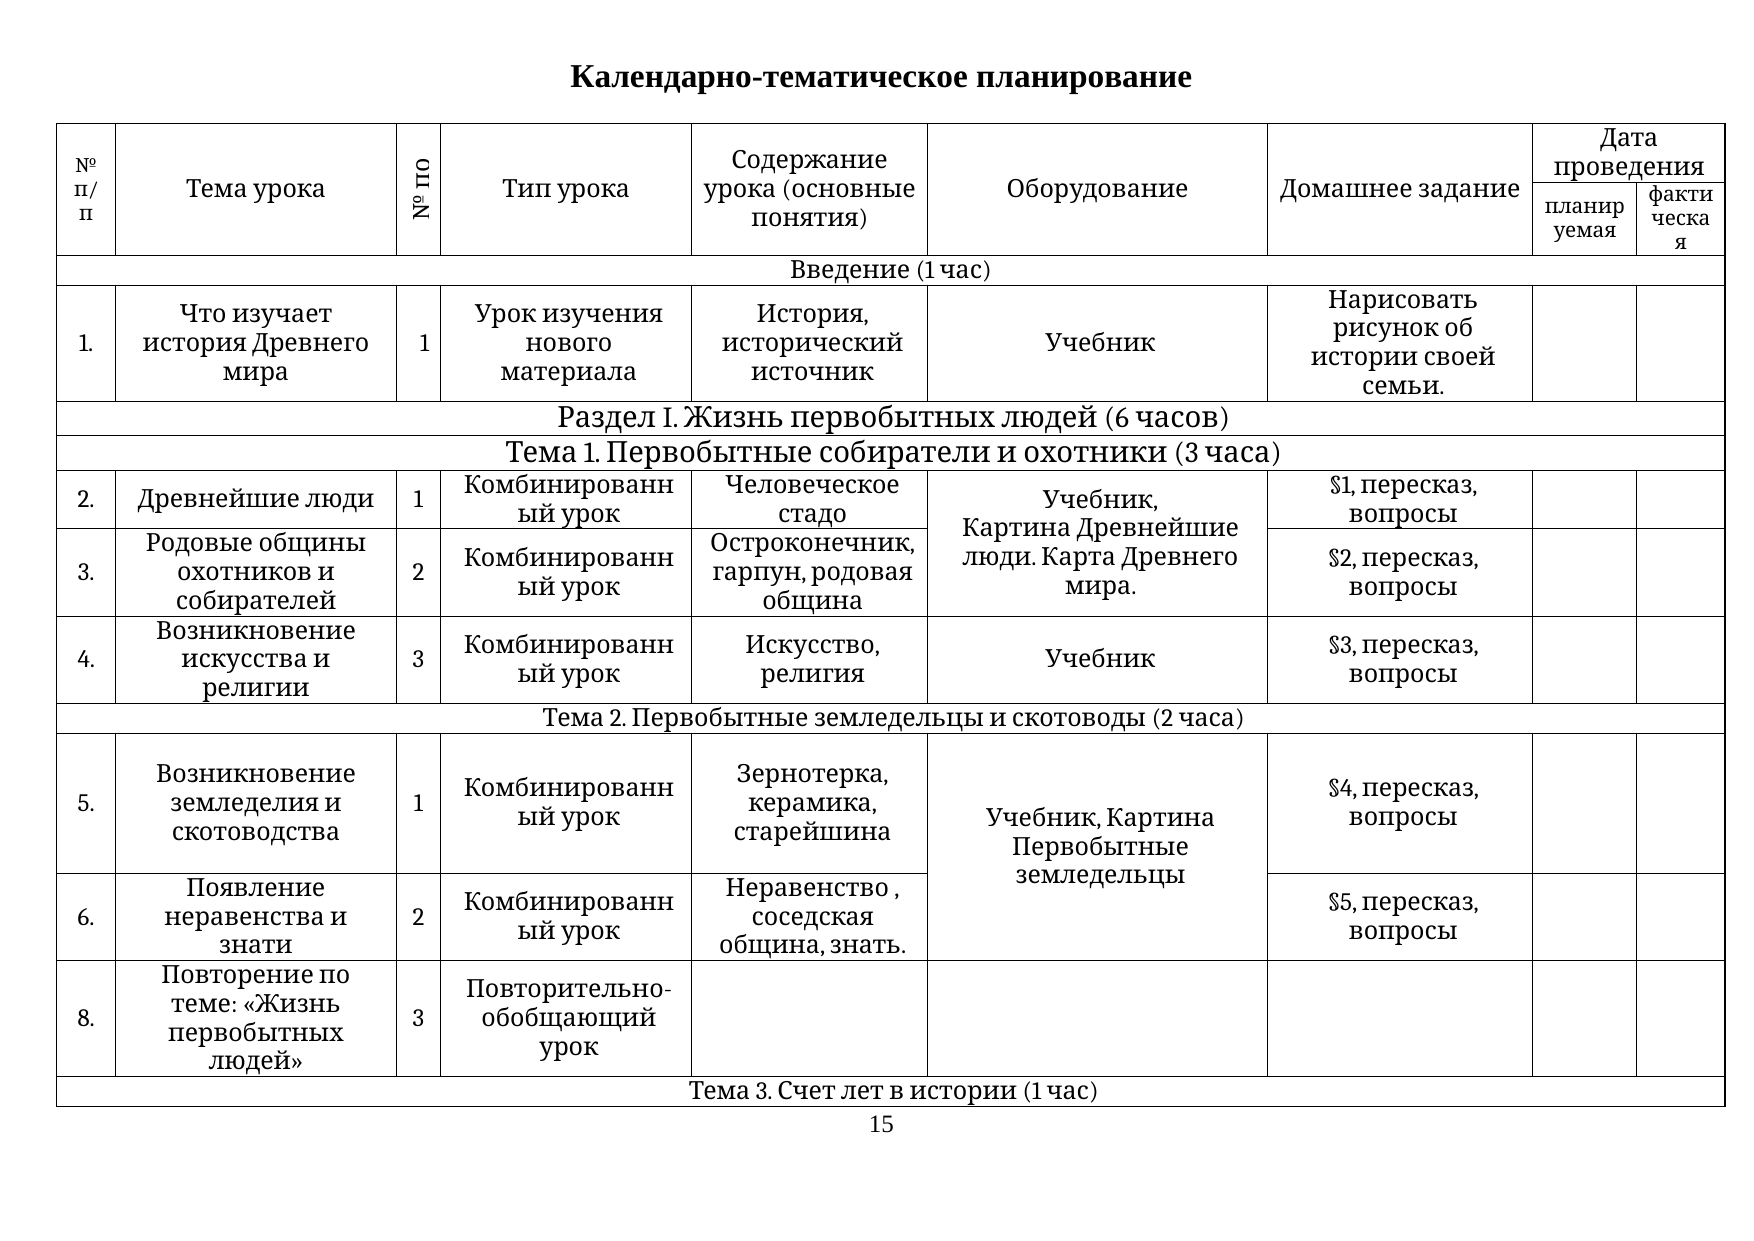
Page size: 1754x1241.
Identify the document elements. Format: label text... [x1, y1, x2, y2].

table_cell фактическая [1637, 183, 1724, 255]
table_cell 3 [397, 617, 440, 703]
table_cell §4, пересказ, вопросы [1268, 734, 1532, 873]
table_cell 1 [397, 734, 440, 873]
table_cell 1 [397, 286, 440, 401]
table_cell Тема 2. Первобытные земледельцы и скотоводы (2 часа) [57, 704, 1724, 733]
table_cell История, исторический источник [692, 286, 927, 401]
table_cell Комбинированный урок [441, 734, 691, 873]
table_cell планируемая [1533, 183, 1636, 255]
table_cell Комбинированный урок [441, 471, 691, 528]
table_cell Появление неравенства и знати [116, 874, 396, 960]
table_cell [1268, 961, 1532, 1076]
table_cell [1637, 617, 1724, 703]
table_cell [1637, 874, 1724, 960]
table_cell Зернотерка, керамика, старейшина [692, 734, 927, 873]
table_header № п/п [57, 124, 115, 255]
table_cell §3, пересказ, вопросы [1268, 617, 1532, 703]
table_cell [1637, 286, 1724, 401]
table_cell 1 [397, 471, 440, 528]
table_cell Нарисовать рисунок об истории своей семьи. [1268, 286, 1532, 401]
table_cell 1. [57, 286, 115, 401]
table_header Дата проведения [1533, 124, 1724, 182]
table_cell 6. [57, 874, 115, 960]
table_cell [1533, 529, 1636, 616]
table_cell Тема 3. Счет лет в истории (1 час) [57, 1077, 1724, 1106]
table_cell Учебник, Картина Древнейшие люди. Карта Древнего мира. [928, 471, 1267, 616]
table_cell [1533, 617, 1636, 703]
text Календарно-тематическое планирование [56, 56, 1706, 94]
table_cell [1637, 471, 1724, 528]
table_cell Человеческое стадо [692, 471, 927, 528]
table_cell Родовые общины охотников и собирателей [116, 529, 396, 616]
table_cell Повторение по теме: «Жизнь первобытных людей» [116, 961, 396, 1076]
table_cell [928, 961, 1267, 1076]
table_header Домашнее задание [1268, 124, 1532, 255]
table_cell Комбинированный урок [441, 617, 691, 703]
table_cell [1533, 961, 1636, 1076]
table_cell [1637, 961, 1724, 1076]
table_header № по теме [397, 124, 440, 255]
table_cell Введение (1 час) [57, 256, 1724, 284]
table_cell 5. [57, 734, 115, 873]
table_cell [692, 961, 927, 1076]
table_cell [1533, 471, 1636, 528]
table_cell [1533, 286, 1636, 401]
table_cell Остроконечник, гарпун, родовая община [692, 529, 927, 616]
table_cell Возникновение искусства и религии [116, 617, 396, 703]
table_cell [1637, 734, 1724, 873]
table_cell 4. [57, 617, 115, 703]
table_cell Повторительно-обобщающий урок [441, 961, 691, 1076]
table_cell Искусство, религия [692, 617, 927, 703]
table_header Тема урока [116, 124, 396, 255]
table_cell Учебник [928, 286, 1267, 401]
table_cell 8. [57, 961, 115, 1076]
table_cell Древнейшие люди [116, 471, 396, 528]
table_cell Комбинированный урок [441, 529, 691, 616]
table_cell Тема 1. Первобытные собиратели и охотники (3 часа) [57, 436, 1724, 470]
table_cell 3 [397, 961, 440, 1076]
table_header Тип урока [441, 124, 691, 255]
table_cell §2, пересказ, вопросы [1268, 529, 1532, 616]
table_cell 2 [397, 529, 440, 616]
table_cell Раздел I. Жизнь первобытных людей (6 часов) [57, 402, 1724, 435]
table_cell 3. [57, 529, 115, 616]
table_header Содержание урока (основные понятия) [692, 124, 927, 255]
table_cell Неравенство , соседская община, знать. [692, 874, 927, 960]
table_cell Учебник [928, 617, 1267, 703]
table_cell [1637, 529, 1724, 616]
table_cell Учебник, Картина Первобытные земледельцы [928, 734, 1267, 960]
table_cell §1, пересказ, вопросы [1268, 471, 1532, 528]
table_cell §5, пересказ, вопросы [1268, 874, 1532, 960]
table_cell [1533, 874, 1636, 960]
table_header Оборудование [928, 124, 1267, 255]
table_cell Урок изучения нового материала [441, 286, 691, 401]
table_cell Комбинированный урок [441, 874, 691, 960]
table_cell 2 [397, 874, 440, 960]
table_cell Возникновение земледелия и скотоводства [116, 734, 396, 873]
table_cell 2. [57, 471, 115, 528]
table_cell Что изучает история Древнего мира [116, 286, 396, 401]
table_cell [1533, 734, 1636, 873]
